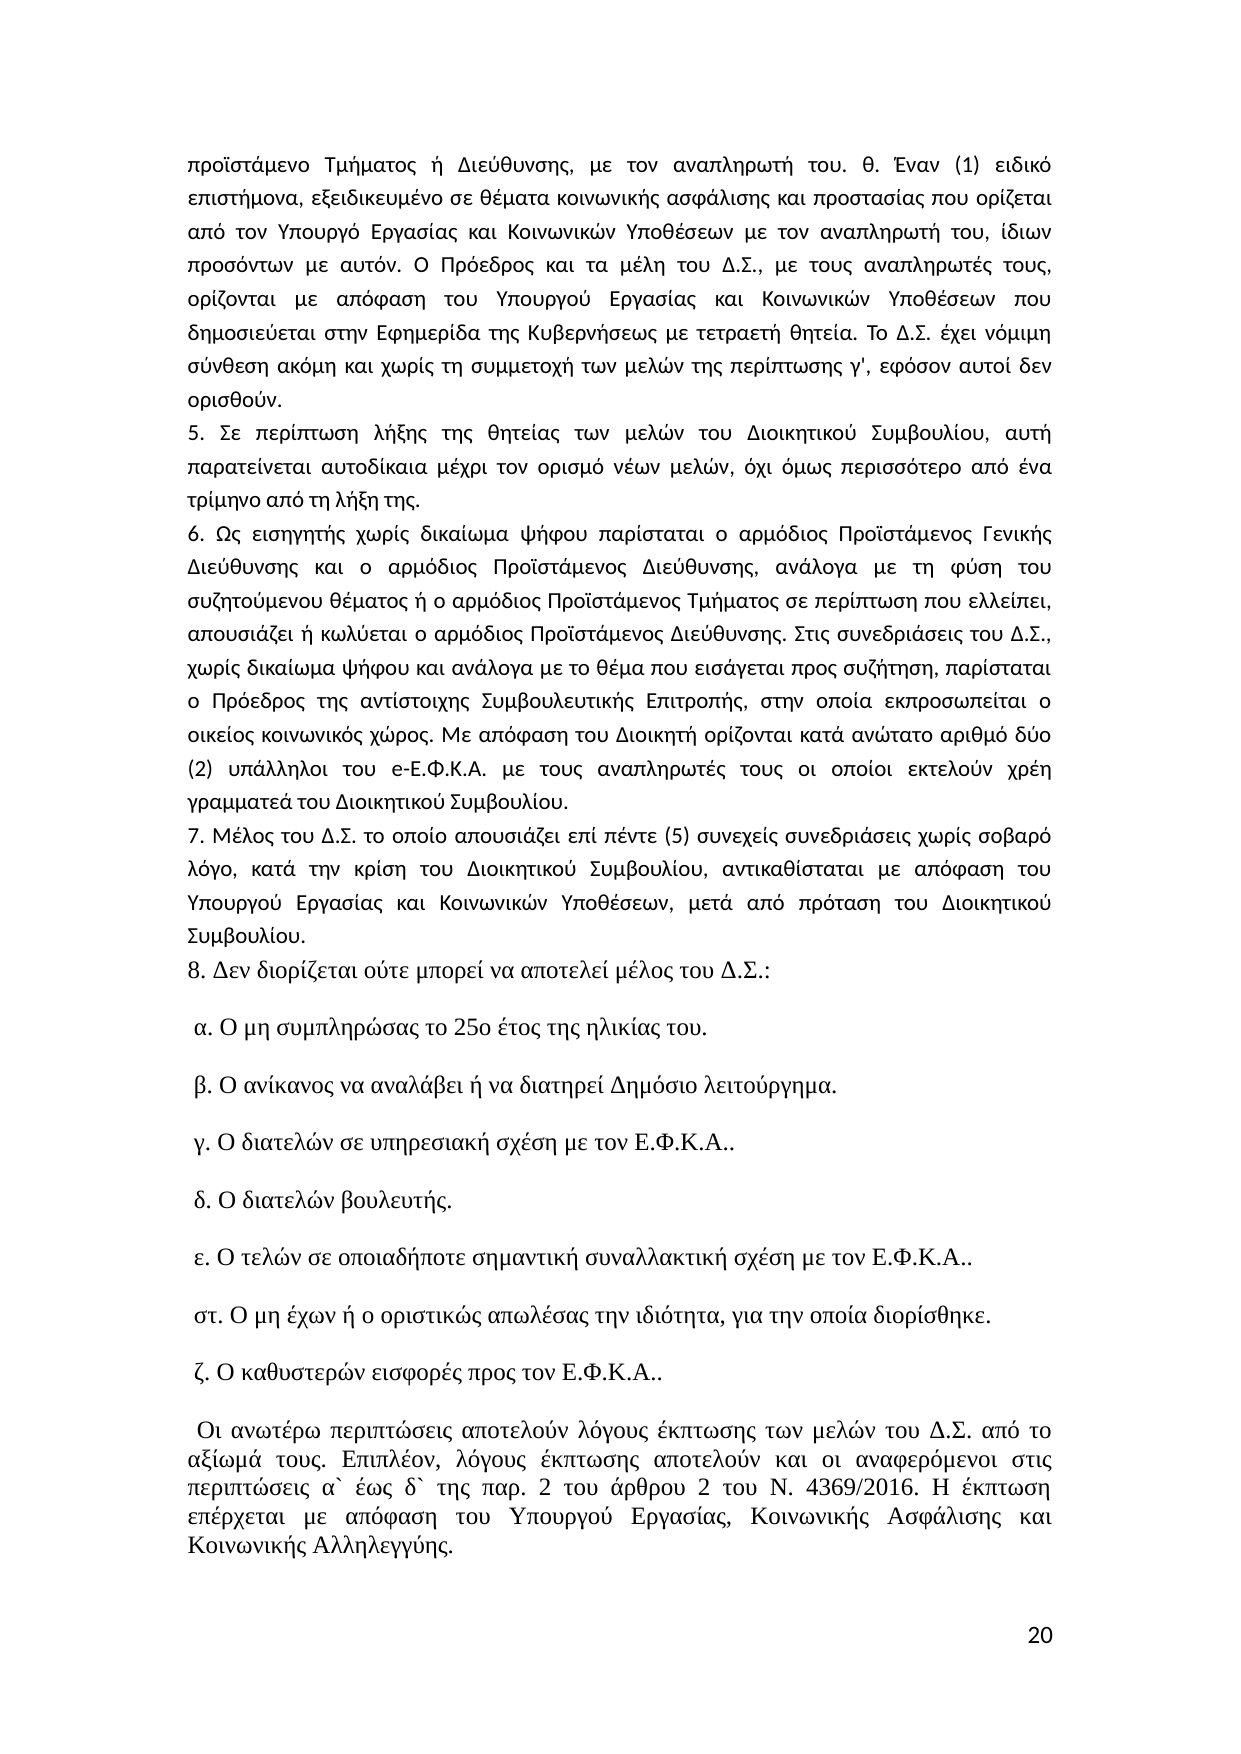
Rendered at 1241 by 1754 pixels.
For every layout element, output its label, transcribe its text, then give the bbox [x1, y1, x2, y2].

text γ. Ο διατελών σε υπηρεσιακή σχέση με τον Ε.Φ.Κ.Α.. [187, 1127, 1053, 1156]
text 7. Μέλος του Δ.Σ. το οποίο απουσιάζει επί πέντε (5) συνεχείς συνεδριάσεις χωρίς σοβαρό λόγο, κατά την κρίση του Διοικητικού Συμβουλίου, αντικαθίσταται με απόφαση του Υπουργού Εργασίας και Κοινωνικών Υποθέσεων, μετά από πρόταση του Διοικητικού Συμβουλίου. [187, 821, 1053, 949]
text α. Ο μη συμπληρώσας το 25ο έτος της ηλικίας του. [187, 1012, 1053, 1041]
text ε. Ο τελών σε οποιαδήποτε σημαντική συναλλακτική σχέση με τον Ε.Φ.Κ.Α.. [187, 1242, 1053, 1271]
text στ. Ο μη έχων ή ο οριστικώς απωλέσας την ιδιότητα, για την οποία διορίσθηκε. [187, 1300, 1053, 1329]
text 5. Σε περίπτωση λήξης της θητείας των μελών του Διοικητικού Συμβουλίου, αυτή παρατείνεται αυτοδίκαια μέχρι τον ορισμό νέων μελών, όχι όμως περισσότερο από ένα τρίμηνο από τη λήξη της. [187, 418, 1053, 513]
text 8. Δεν διορίζεται ούτε μπορεί να αποτελεί μέλος του Δ.Σ.: [187, 955, 1053, 984]
text β. Ο ανίκανος να αναλάβει ή να διατηρεί Δημόσιο λειτούργημα. [187, 1070, 1053, 1099]
text ζ. Ο καθυστερών εισφορές προς τον Ε.Φ.Κ.Α.. [187, 1357, 1053, 1386]
text δ. Ο διατελών βουλευτής. [187, 1185, 1053, 1214]
text 6. Ως εισηγητής χωρίς δικαίωμα ψήφου παρίσταται ο αρμόδιος Προϊστάμενος Γενικής Διεύθυνσης και ο αρμόδιος Προϊστάμενος Διεύθυνσης, ανάλογα με τη φύση του συζητούμενου θέματος ή ο αρμόδιος Προϊστάμενος Τμήματος σε περίπτωση που ελλείπει, απουσιάζει ή κωλύεται ο αρμόδιος Προϊστάμενος Διεύθυνσης. Στις συνεδριάσεις του Δ.Σ., χωρίς δικαίωμα ψήφου και ανάλογα με το θέμα που εισάγεται προς συζήτηση, παρίσταται ο Πρόεδρος της αντίστοιχης Συμβουλευτικής Επιτροπής, στην οποία εκπροσωπείται ο οικείος κοινωνικός χώρος. Με απόφαση του Διοικητή ορίζονται κατά ανώτατο αριθμό δύο (2) υπάλληλοι του e-Ε.Φ.Κ.Α. με τους αναπληρωτές τους οι οποίοι εκτελούν χρέη γραμματεά του Διοικητικού Συμβουλίου. [187, 519, 1053, 815]
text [187, 150, 1053, 413]
text Οι ανωτέρω περιπτώσεις αποτελούν λόγους έκπτωσης των μελών του Δ.Σ. από το αξίωμά τους. Επιπλέον, λόγους έκπτωσης αποτελούν και οι αναφερόμενοι στις περιπτώσεις α` έως δ` της παρ. 2 του άρθρου 2 του Ν. 4369/2016. Η έκπτωση επέρχεται με απόφαση του Υπουργού Εργασίας, Κοινωνικής Ασφάλισης και Κοινωνικής Αλληλεγγύης. [187, 1415, 1053, 1559]
